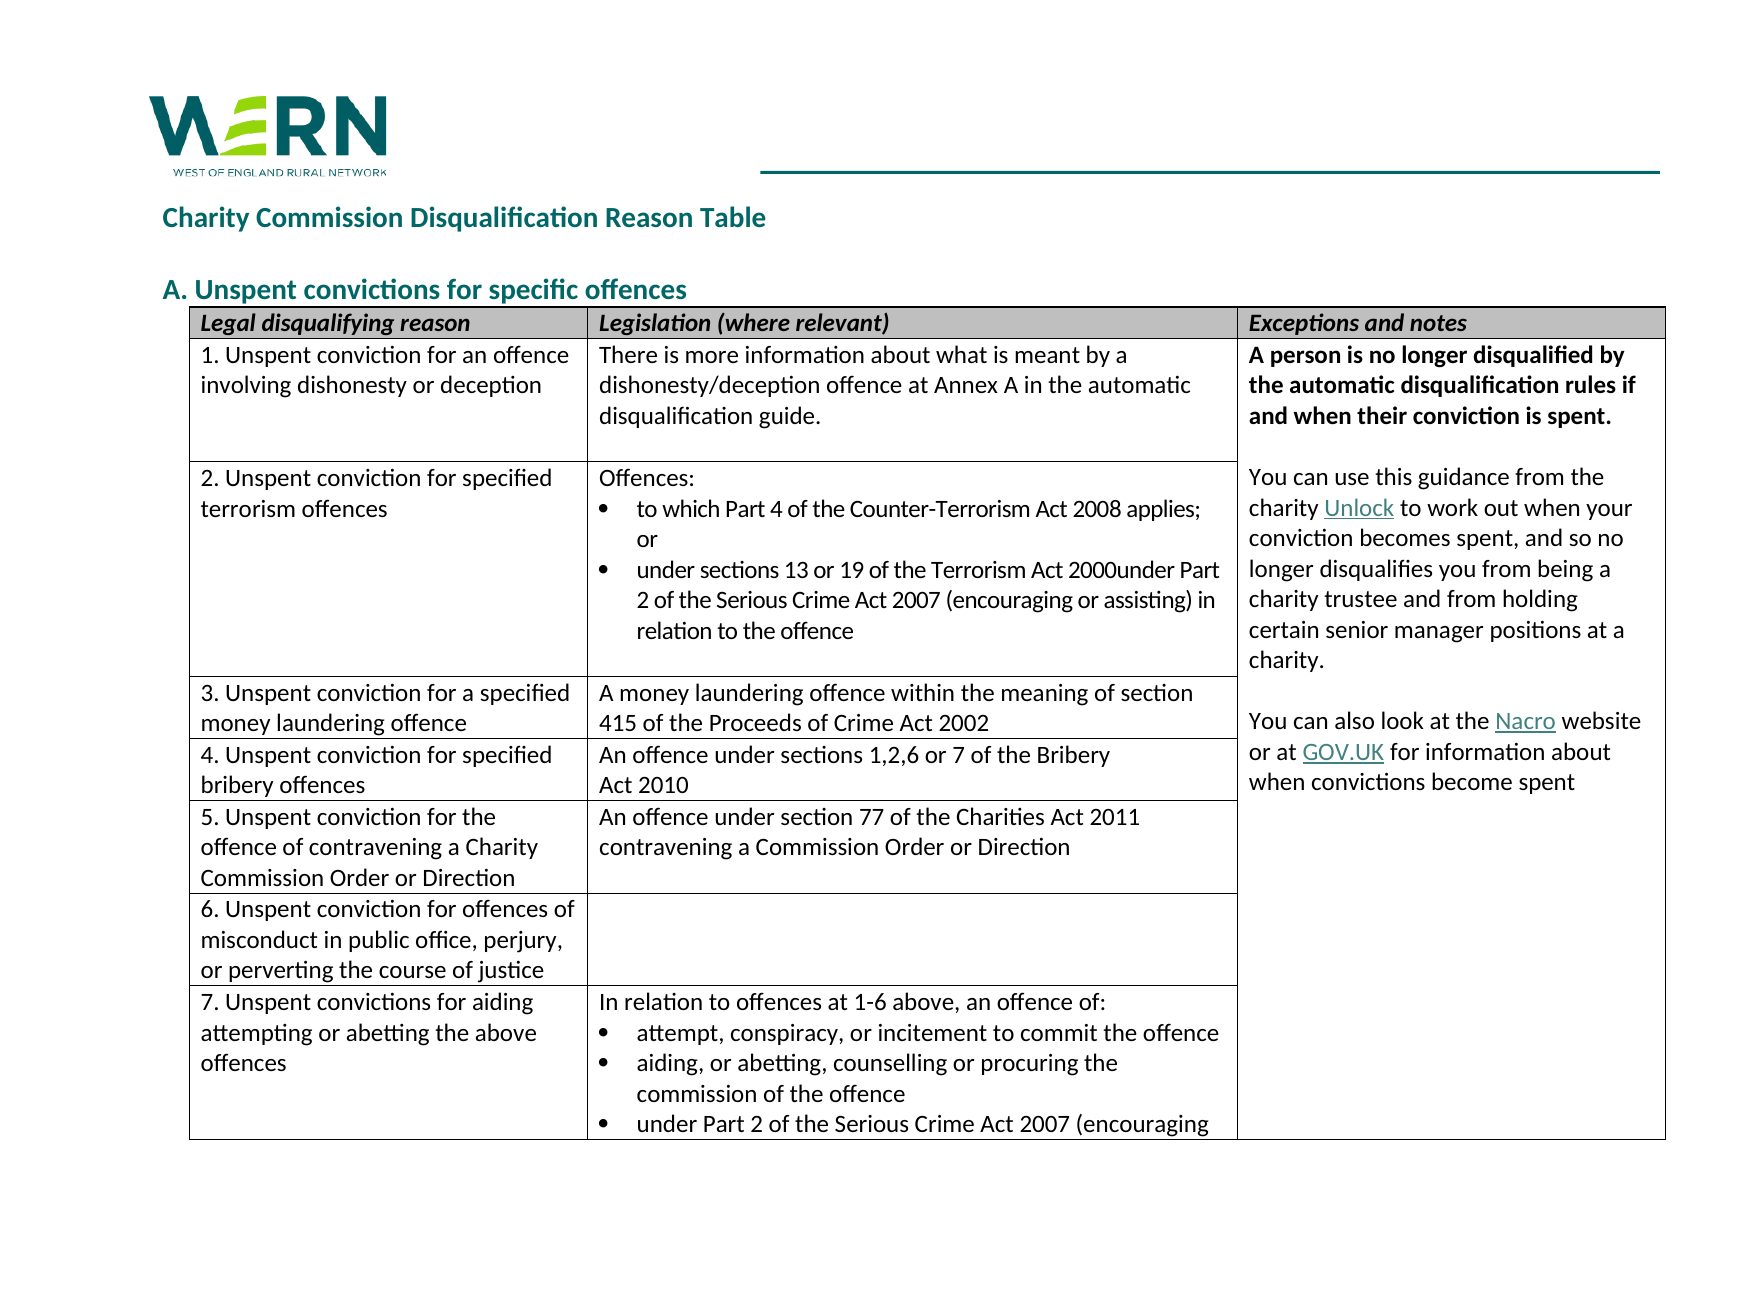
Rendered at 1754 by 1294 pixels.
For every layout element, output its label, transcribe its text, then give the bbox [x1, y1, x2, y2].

picture [148, 96, 387, 177]
table_cell 1. Unspent conviction for an offence involving dishonesty or deception [190, 339, 587, 461]
table_cell [588, 894, 1237, 985]
text A. Unspent convictions for specific offences [162, 271, 1660, 306]
table_cell 2. Unspent conviction for specified terrorism offences [190, 462, 587, 676]
table_cell An offence under section 77 of the Charities Act 2011 contravening a Commission Order or Direction [588, 801, 1237, 893]
table_cell Offences: to which Part 4 of the Counter-Terrorism Act 2008 applies; or under sections 13 or 19 of the Terrorism Act 2000under Part 2 of the Serious Crime Act 2007 (encouraging or assisting) in relation to the offence [588, 462, 1237, 676]
table_header Exceptions and notes [1238, 308, 1665, 338]
table_header Legal disqualifying reason [190, 308, 587, 338]
table_cell 4. Unspent conviction for specified bribery offences [190, 739, 587, 800]
table_header Legislation (where relevant) [588, 308, 1237, 338]
text Charity Commission Disqualification Reason Table [162, 199, 1660, 235]
table_cell 6. Unspent conviction for offences of misconduct in public office, perjury, or perverting the course of justice [190, 894, 587, 985]
table_cell 5. Unspent conviction for the offence of contravening a Charity Commission Order or Direction [190, 801, 587, 893]
table_cell An offence under sections 1,2,6 or 7 of the Bribery Act 2010 [588, 739, 1237, 800]
table_cell A money laundering offence within the meaning of section 415 of the Proceeds of Crime Act 2002 [588, 677, 1237, 738]
table_cell 3. Unspent conviction for a specified money laundering offence [190, 677, 587, 738]
table_cell A person is no longer disqualified by the automatic disqualification rules if and when their conviction is spent. You can use this guidance from the charity Unlock to work out when your conviction becomes spent, and so no longer disqualifies you from being a charity trustee and from holding certain senior manager positions at a charity. You can also look at the Nacro website or at GOV.UK for information about when convictions become spent [1238, 339, 1665, 1139]
table_cell There is more information about what is meant by a dishonesty/deception offence at Annex A in the automatic disqualification guide. [588, 339, 1237, 461]
table_cell 7. Unspent convictions for aiding attempting or abetting the above offences [190, 986, 587, 1139]
